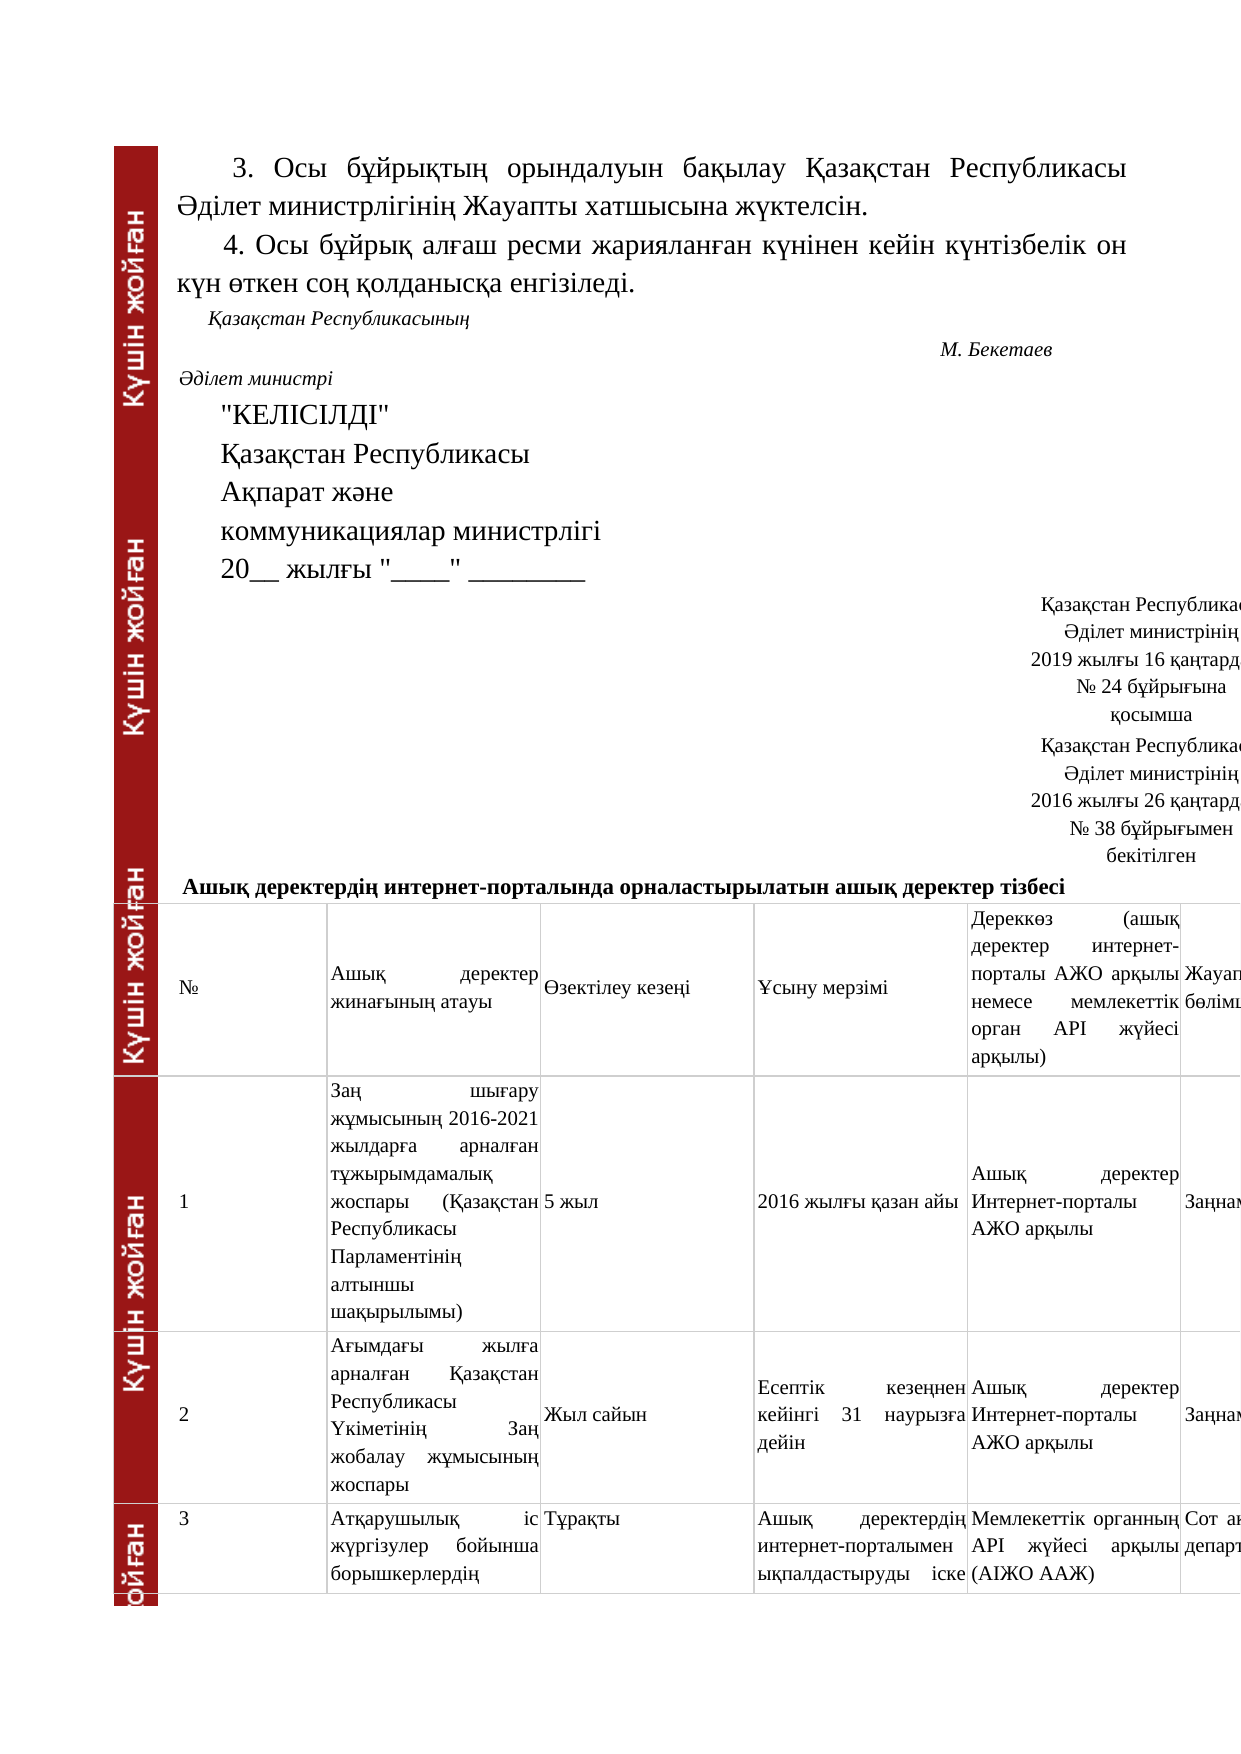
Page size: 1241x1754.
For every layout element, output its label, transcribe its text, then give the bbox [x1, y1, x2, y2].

picture [114, 546, 158, 551]
text 3. Осы бұйрықтың орындалуын бақылау Қазақстан Республикасы Әділет министрлігінің Жауапты хатшысына жүктелсін. [112, 150, 1128, 222]
table_cell [101, 731, 912, 873]
table_cell Ағымдағы жылға арналған Қазақстан Республикасы Үкіметінің Заң жобалау жұмысының жоспары [328, 1332, 540, 1503]
picture [114, 899, 158, 903]
picture [114, 222, 158, 227]
table_cell Заң шығару жұмысының 2016-2021 жылдарға арналған тұжырымдамалық жоспары (Қазақстан Республикасы Парламентінің алтыншы шақырылымы) [328, 1077, 540, 1331]
table_cell Ашық деректер Интернет-порталы АЖО арқылы [968, 1332, 1180, 1503]
table_cell 3 [114, 1504, 326, 1593]
text Ақпарат және [112, 474, 1128, 508]
text 20__ жылғы "____" ________ [112, 551, 1128, 585]
table_cell Заңнама департаменті [1181, 1332, 1240, 1503]
table_cell 5 жыл [541, 1077, 753, 1331]
text 4. Осы бұйрық алғаш ресми жарияланған күнінен кейін күнтізбелік он күн өткен соң қолданысқа енгізіледі. [112, 227, 1128, 299]
text коммуникациялар министрлігі [112, 513, 1128, 546]
table_cell 1 [114, 1077, 326, 1331]
table_cell Қазақстан Республикасы Әділет министрінің 2016 жылғы 26 қаңтардағы № 38 бұйрығымен бекітілген [912, 731, 1240, 873]
table_cell Жыл сайын [541, 1332, 753, 1503]
table_header Қазақстан Республикасының Әділет министрі [101, 304, 939, 397]
picture [114, 508, 158, 513]
table_header М. Бекетаев [939, 304, 1240, 397]
table_cell Тұрақты [541, 1504, 753, 1593]
picture [114, 431, 158, 436]
table_header Қазақстан Республикасы Әділет министрінің 2019 жылғы 16 қаңтардағы № 24 бұйрығына қосымша [912, 590, 1240, 731]
table_cell Атқарушылық іс жүргізулер бойынша борышкерлердің тізілімі [328, 1504, 540, 1593]
picture [114, 146, 158, 150]
table_header Ұсыну мерзімі [755, 904, 967, 1075]
picture [114, 585, 158, 590]
table_header Жауапты құрылымдық бөлімше [1181, 904, 1240, 1075]
table_header [101, 590, 912, 731]
table_header Ашық деректер жинағының атауы [328, 904, 540, 1075]
table_header Дереккөз (ашық деректер интернет-порталы АЖО арқылы немесе мемлекеттік орган API жүйесі арқылы) [968, 904, 1180, 1075]
table_header Өзектілеу кезеңі [541, 904, 753, 1075]
table_cell Ашық деректер Интернет-порталы АЖО арқылы [968, 1077, 1180, 1331]
table_header № [114, 904, 326, 1075]
table_cell Заңнама департаменті [1181, 1077, 1240, 1331]
table_cell Мемлекеттік органның API жүйесі арқылы (АІЖО ААЖ) [968, 1504, 1180, 1593]
text Қазақстан Республикасы [112, 436, 1128, 469]
text "КЕЛІСІЛДІ" [112, 397, 1128, 431]
table_cell Есептік кезеңнен кейінгі 31 наурызға дейін [755, 1332, 967, 1503]
text Ашық деректердің интернет-порталында орналастырылатын ашық деректер тізбесі [112, 873, 1128, 899]
table_cell 2 [114, 1332, 326, 1503]
picture [114, 469, 158, 474]
picture [114, 1594, 158, 1606]
picture [114, 299, 158, 304]
table_cell 2016 жылғы қазан айы [755, 1077, 967, 1331]
table_cell Сот актілерін орындау департаменті [1181, 1504, 1240, 1593]
table_cell Ашық деректердің интернет-порталымен ықпалдастыруды іске асырғаннан кейін [755, 1504, 967, 1593]
